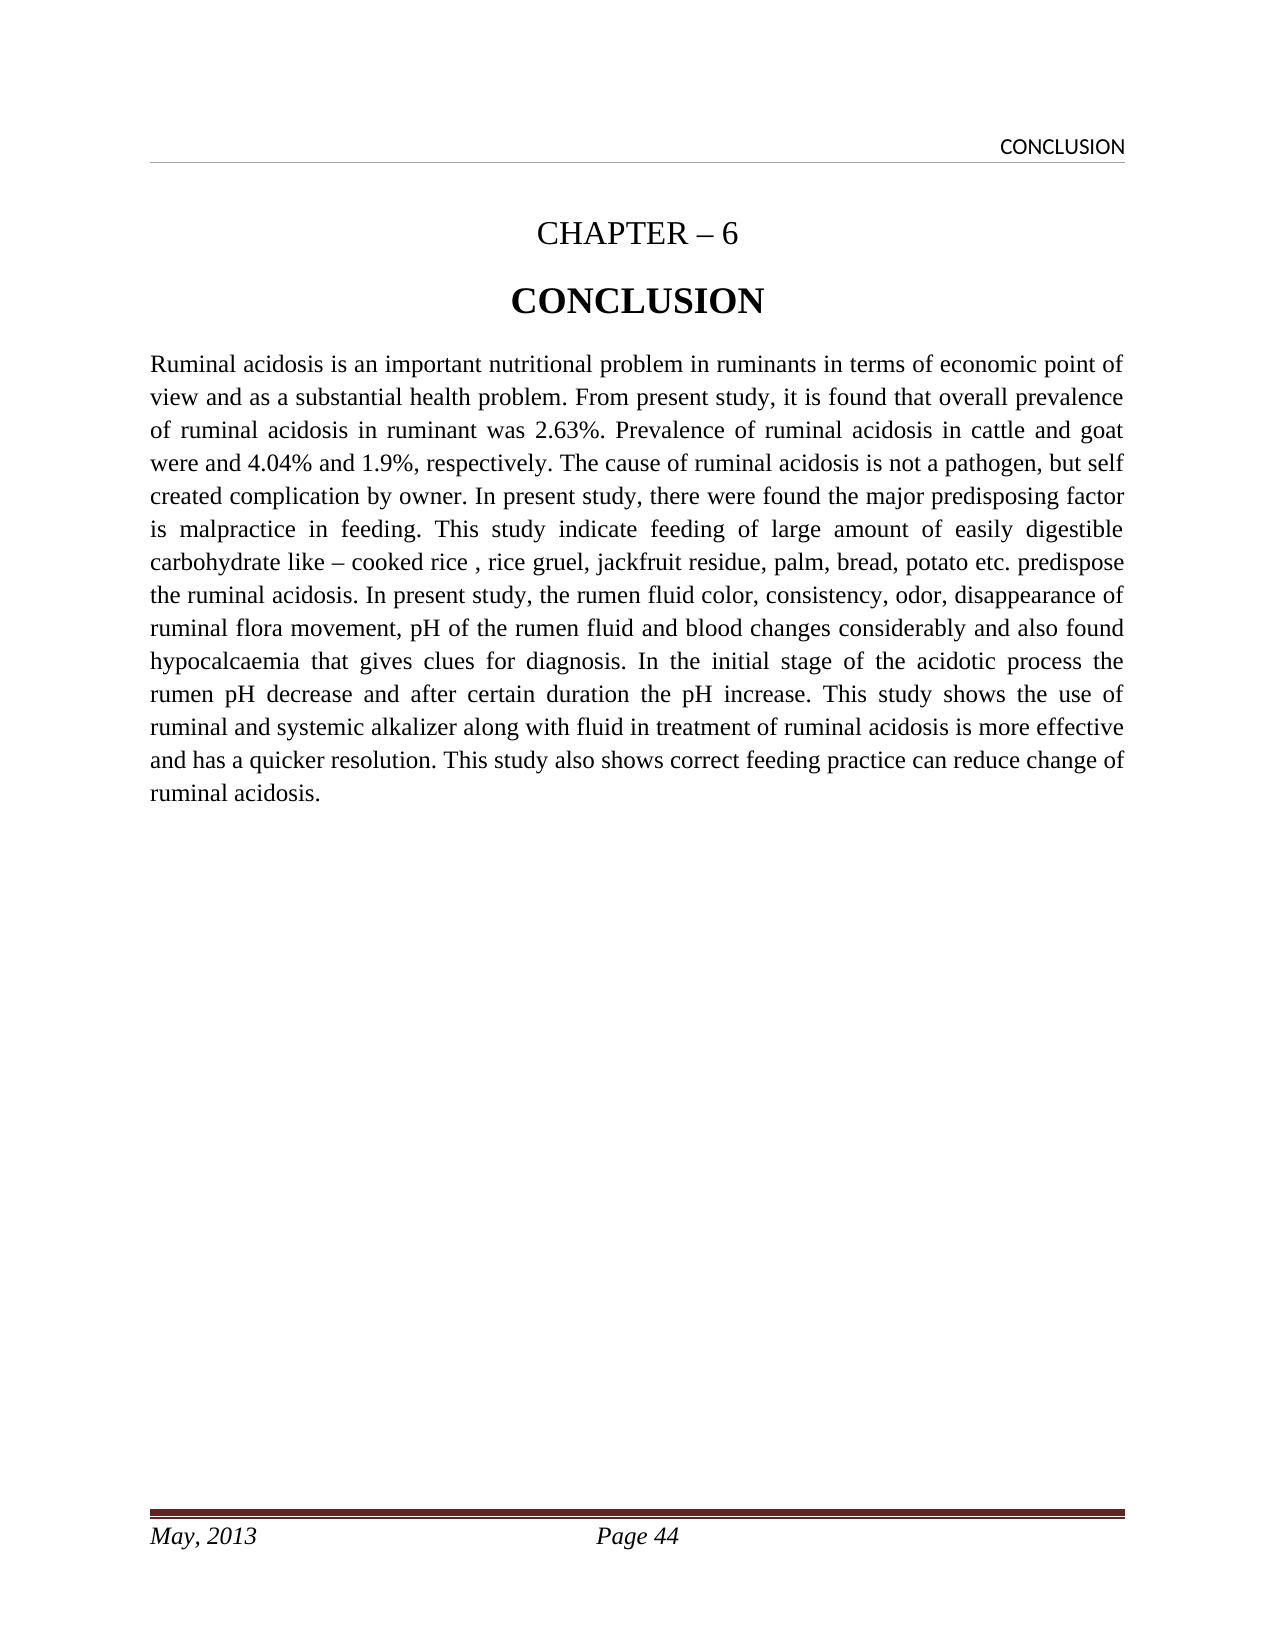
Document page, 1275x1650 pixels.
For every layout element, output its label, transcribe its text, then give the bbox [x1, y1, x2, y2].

text Ruminal acidosis is an important nutritional problem in ruminants in terms of economic point of view and as a substantial health problem. From present study, it is found that overall prevalence of ruminal acidosis in ruminant was 2.63%. Prevalence of ruminal acidosis in cattle and goat were and 4.04% and 1.9%, respectively. The cause of ruminal acidosis is not a pathogen, but self created complication by owner. In present study, there were found the major predisposing factor is malpractice in feeding. This study indicate feeding of large amount of easily digestible carbohydrate like – cooked rice , rice gruel, jackfruit residue, palm, bread, potato etc. predispose the ruminal acidosis. In present study, the rumen fluid color, consistency, odor, disappearance of ruminal flora movement, pH of the rumen fluid and blood changes considerably and also found hypocalcaemia that gives clues for diagnosis. In the initial stage of the acidotic process the rumen pH decrease and after certain duration the pH increase. This study shows the use of ruminal and systemic alkalizer along with fluid in treatment of ruminal acidosis is more effective and has a quicker resolution. This study also shows correct feeding practice can reduce change of ruminal acidosis. [150, 349, 1125, 807]
text CONCLUSION [150, 278, 1125, 321]
text CHAPTER – 6 [150, 213, 1125, 252]
